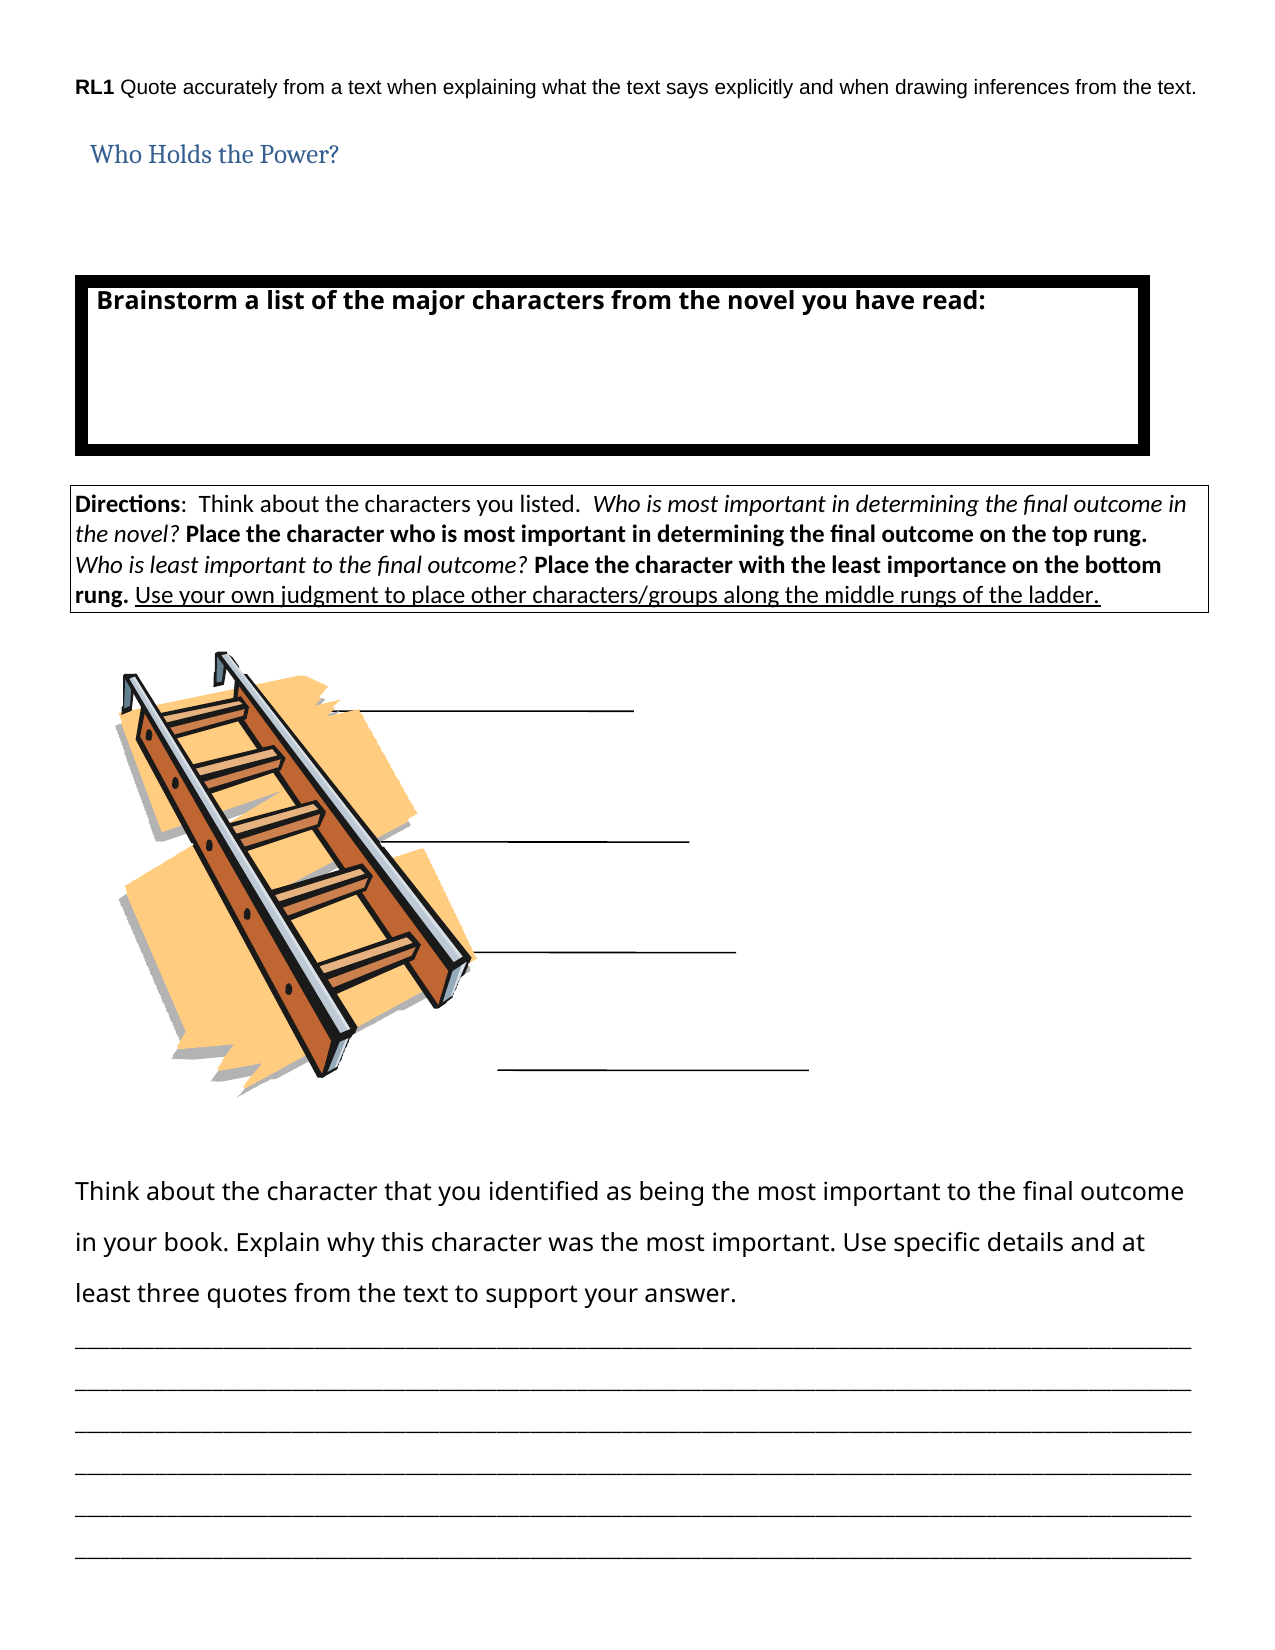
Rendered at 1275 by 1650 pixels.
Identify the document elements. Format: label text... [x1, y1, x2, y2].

text RL1 Quote accurately from a text when explaining what the text says explicitly and when drawing inferences from the text. [75, 75, 1200, 99]
text Directions: Think about the characters you listed. Who is most important in determining the final outcome in the novel? Place the character who is most important in determining the final outcome on the top rung. Who is least important to the final outcome? Place the character with the least importance on the bottom rung. Use your own judgment to place other characters/groups along the middle rungs of the ladder. [71, 486, 1208, 612]
text Think about the character that you identified as being the most important to the final outcome in your book. Explain why this character was the most important. Use specific details and at least three quotes from the text to support your answer. ____________________________________________________________________________________________________________________________________________________________________________________________________________________________________________________________________________________________________________________________________________________________________________________________________________________________________________________________________________________________________________________________________________________________________________________________________________ [75, 1174, 1200, 1562]
